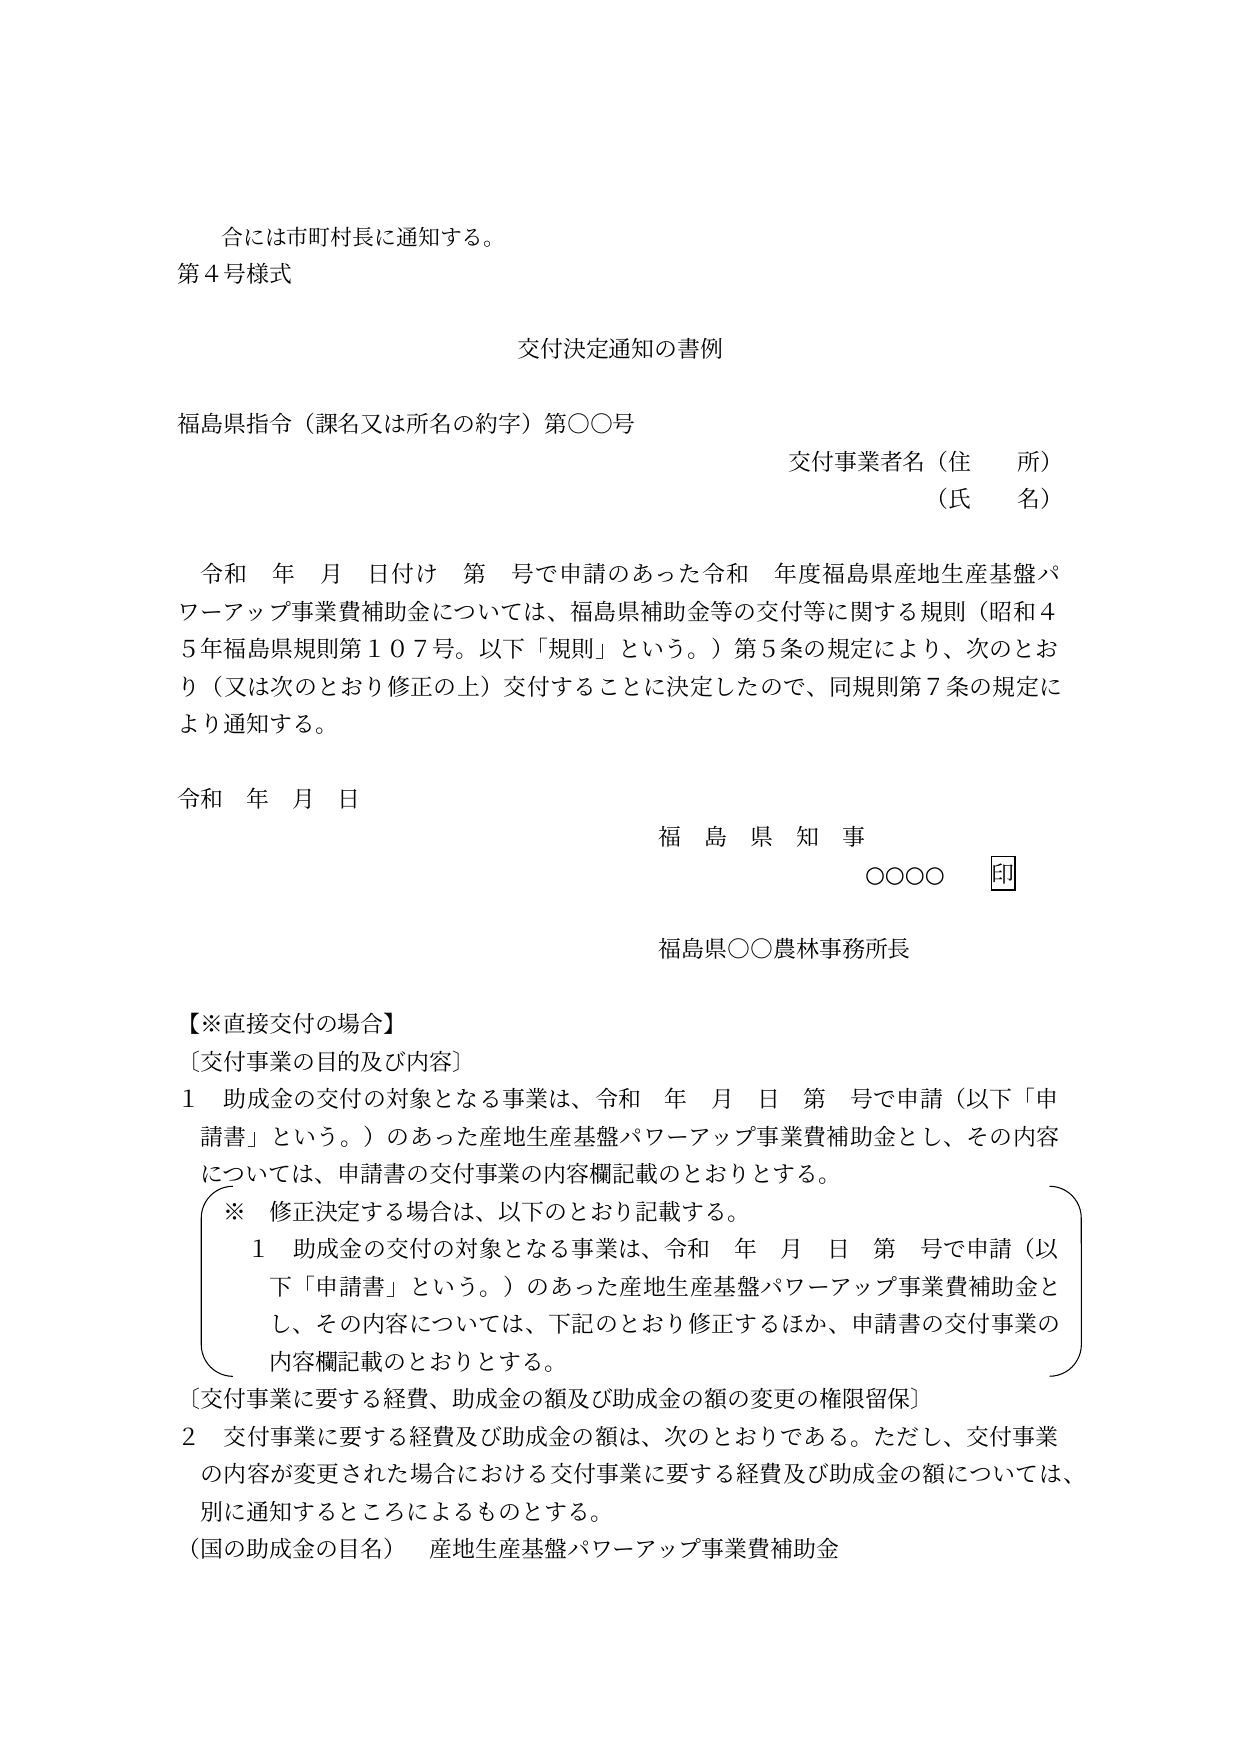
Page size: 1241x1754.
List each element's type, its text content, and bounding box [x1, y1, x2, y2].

text ２ 交付事業に要する経費及び助成金の額は、次のとおりである。ただし、交付事業の内容が変更された場合における交付事業に要する経費及び助成金の額については、別に通知するところによるものとする。 [177, 1417, 1063, 1529]
text ※ 修正決定する場合は、以下のとおり記載する。 [202, 1192, 1063, 1229]
text 第４号様式 [177, 254, 1063, 292]
text 福島県○○農林事務所長 [177, 929, 1063, 967]
text 〔交付事業に要する経費、助成金の額及び助成金の額の変更の権限留保〕 [177, 1379, 1063, 1417]
text （氏 名） [177, 479, 1063, 517]
text （国の助成金の目名） 産地生産基盤パワーアップ事業費補助金 [177, 1529, 1063, 1567]
text 令和 年 月 日 [177, 779, 1063, 817]
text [177, 217, 1063, 254]
text 福 島 県 知 事 [177, 817, 1063, 854]
text 〔交付事業の目的及び内容〕 [177, 1042, 1063, 1079]
text 福島県指令（課名又は所名の約字）第○○号 [177, 404, 1063, 442]
text 交付決定通知の書例 [177, 329, 1063, 367]
text 令和 年 月 日付け 第 号で申請のあった令和 年度福島県産地生産基盤パワーアップ事業費補助金については、福島県補助金等の交付等に関する規則（昭和４５年福島県規則第１０７号。以下「規則」という。）第５条の規定により、次のとおり（又は次のとおり修正の上）交付することに決定したので、同規則第７条の規定により通知する。 [177, 554, 1063, 742]
text 交付事業者名（住 所） [177, 442, 1063, 479]
text １ 助成金の交付の対象となる事業は、令和 年 月 日 第 号で申請（以下「申請書」という。）のあった産地生産基盤パワーアップ事業費補助金とし、その内容については、下記のとおり修正するほか、申請書の交付事業の内容欄記載のとおりとする。 [177, 1229, 1063, 1379]
text ○○○○ 印 [177, 854, 1063, 892]
text １ 助成金の交付の対象となる事業は、令和 年 月 日 第 号で申請（以下「申請書」という。）のあった産地生産基盤パワーアップ事業費補助金とし、その内容については、申請書の交付事業の内容欄記載のとおりとする。 [177, 1079, 1063, 1192]
text 【※直接交付の場合】 [177, 1004, 1063, 1042]
